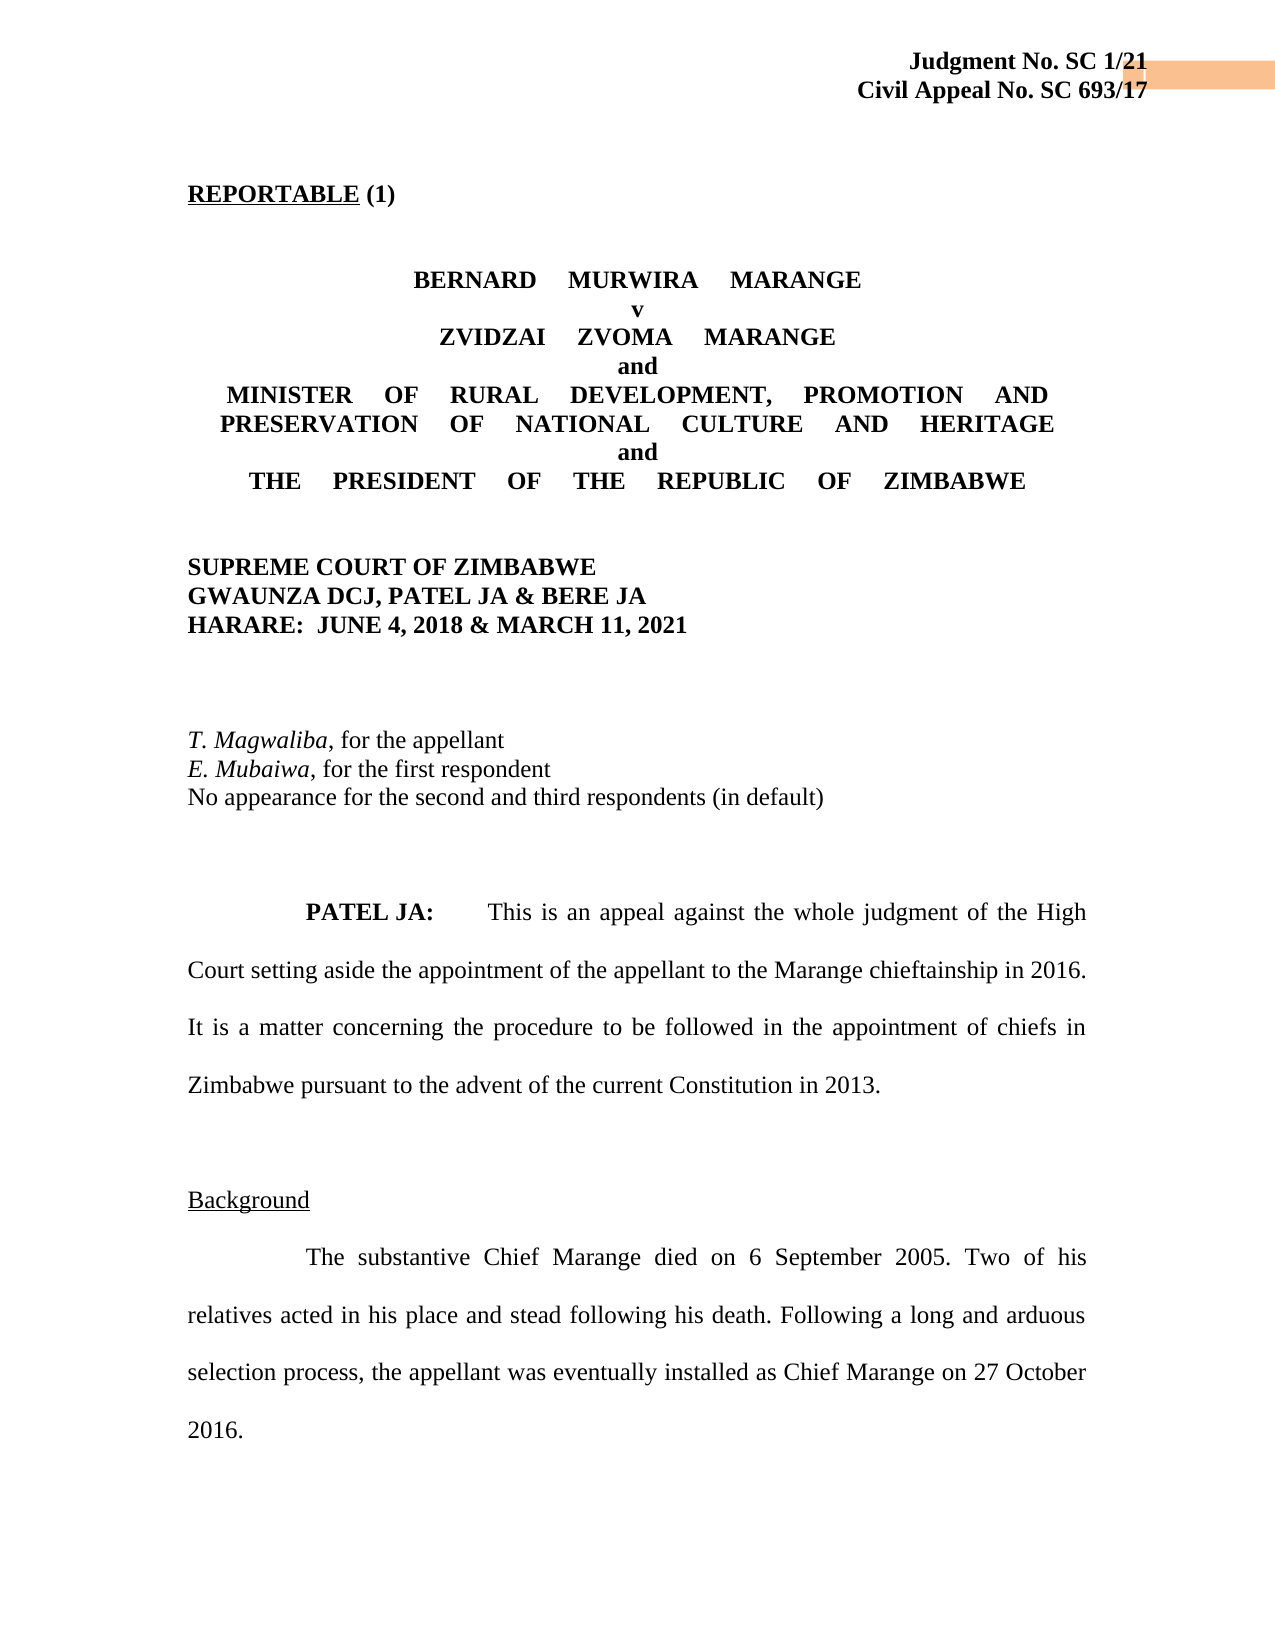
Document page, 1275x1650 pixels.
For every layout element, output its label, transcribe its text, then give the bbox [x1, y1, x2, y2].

text and [187, 437, 1087, 466]
text HARARE: JUNE 4, 2018 & MARCH 11, 2021 [187, 610, 1087, 639]
text v [187, 294, 1087, 322]
text and [187, 351, 1087, 380]
text REPORTABLE (1) [187, 179, 1087, 207]
text GWAUNZA DCJ, PATEL JA & BERE JA [187, 581, 1087, 610]
text MINISTER OF RURAL DEVELOPMENT, PROMOTION AND PRESERVATION OF NATIONAL CULTURE AND HERITAGE [187, 380, 1087, 437]
text T. Magwaliba, for the appellant [187, 725, 1087, 754]
text THE PRESIDENT OF THE REPUBLIC OF ZIMBABWE [187, 466, 1087, 495]
text SUPREME COURT OF [187, 552, 1087, 581]
text The substantive Chief Marange died on 6 September 2005. Two of his relatives acted in his place and stead following his death. Following a long and arduous selection process, the appellant was eventually installed as Chief Marange on 27 October 2016. [187, 1242, 1087, 1444]
text PATEL JA: This is an appeal against the whole judgment of the High Court setting aside the appointment of the appellant to the Marange chieftainship in 2016. It is a matter concerning the procedure to be followed in the appointment of chiefs in Zimbabwe pursuant to the advent of the current Constitution in 2013. [187, 897, 1087, 1099]
text E. Mubaiwa, for the first respondent [187, 754, 1087, 782]
text No appearance for the second and third respondents (in default) [187, 782, 1087, 811]
text Background [187, 1185, 1087, 1214]
text ZVIDZAI ZVOMA MARANGE [187, 322, 1087, 351]
text BERNARD MURWIRA MARANGE [187, 265, 1087, 294]
